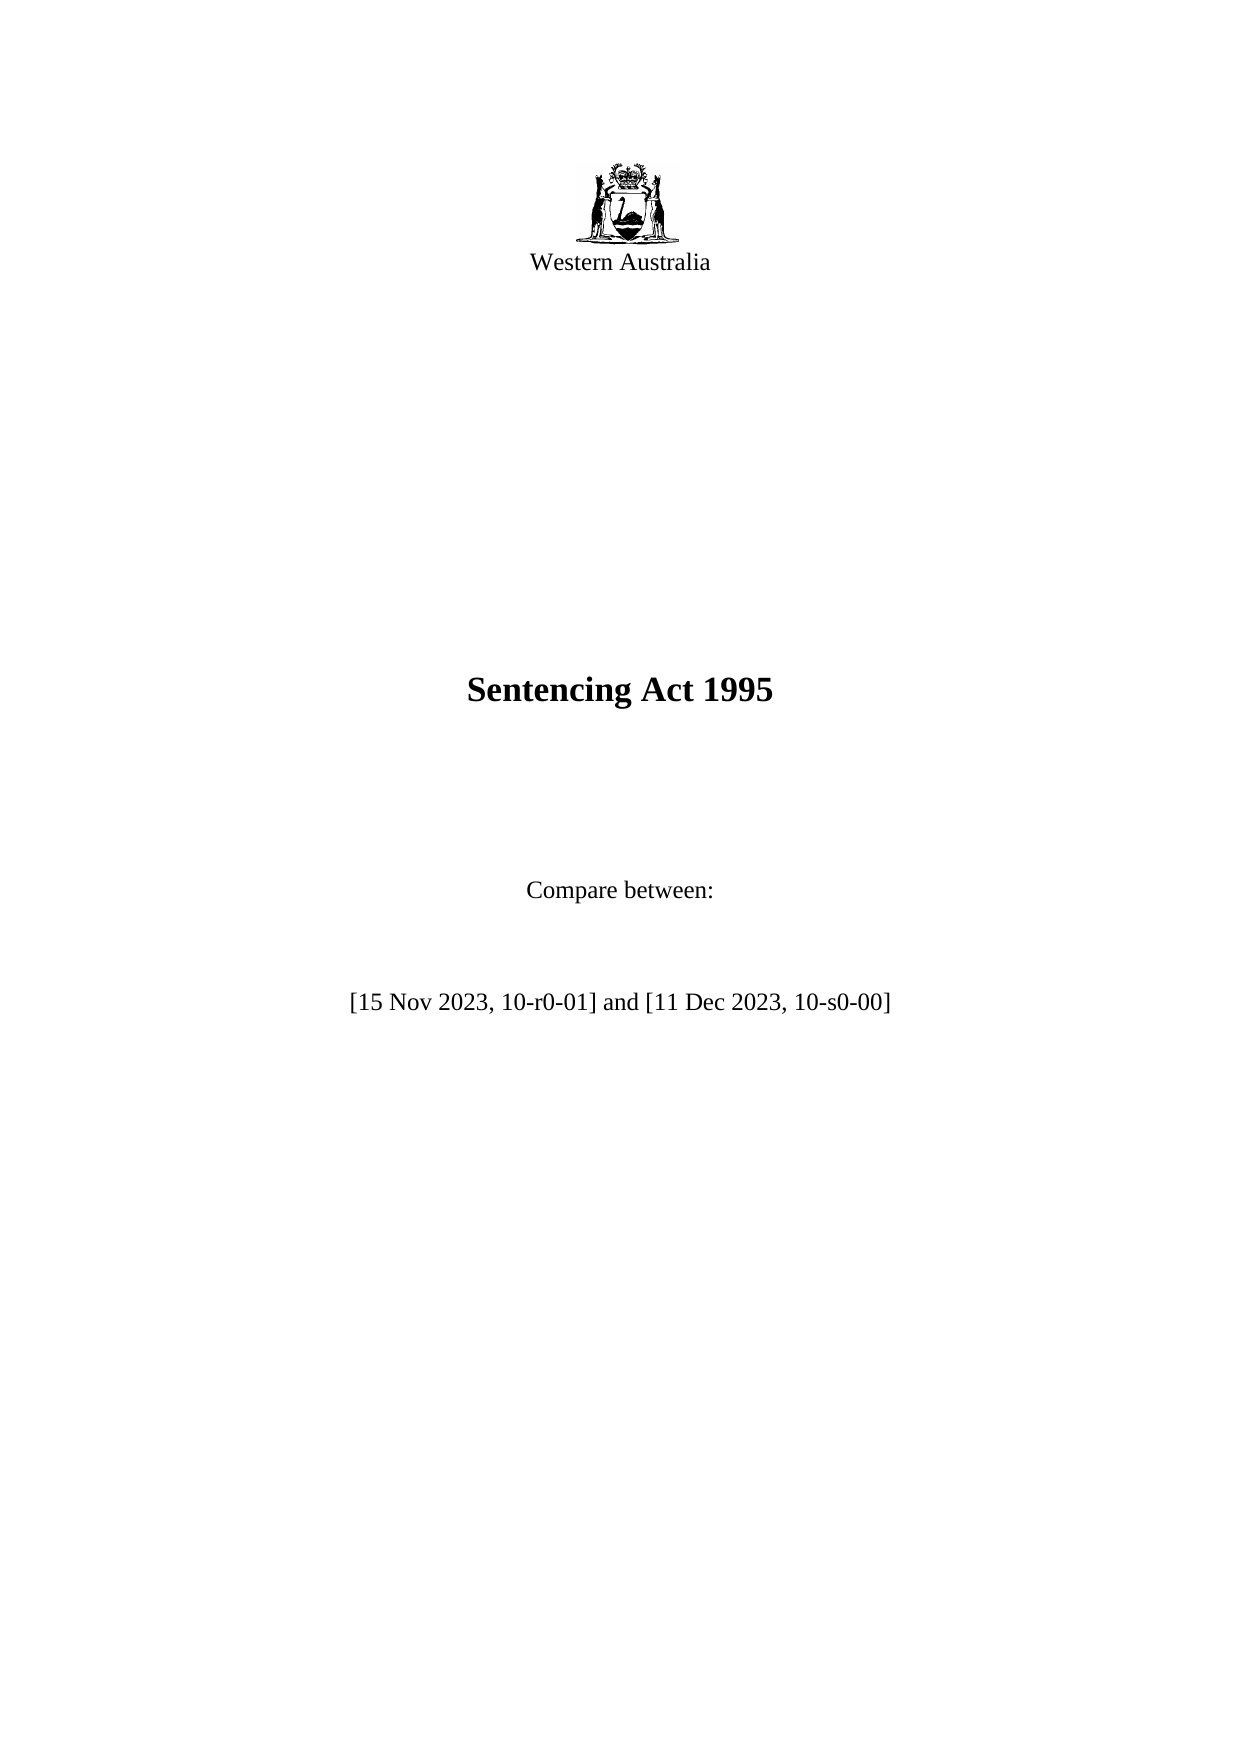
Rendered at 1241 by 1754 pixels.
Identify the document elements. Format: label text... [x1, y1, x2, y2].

text Compare between: [251, 875, 990, 904]
text Western Australia [251, 247, 990, 276]
text Sentencing Act 1995 [251, 668, 990, 709]
text [15 Nov 2023, 10-r0-01] and [11 Dec 2023, 10-s0-00] [251, 987, 990, 1016]
picture [575, 162, 679, 246]
